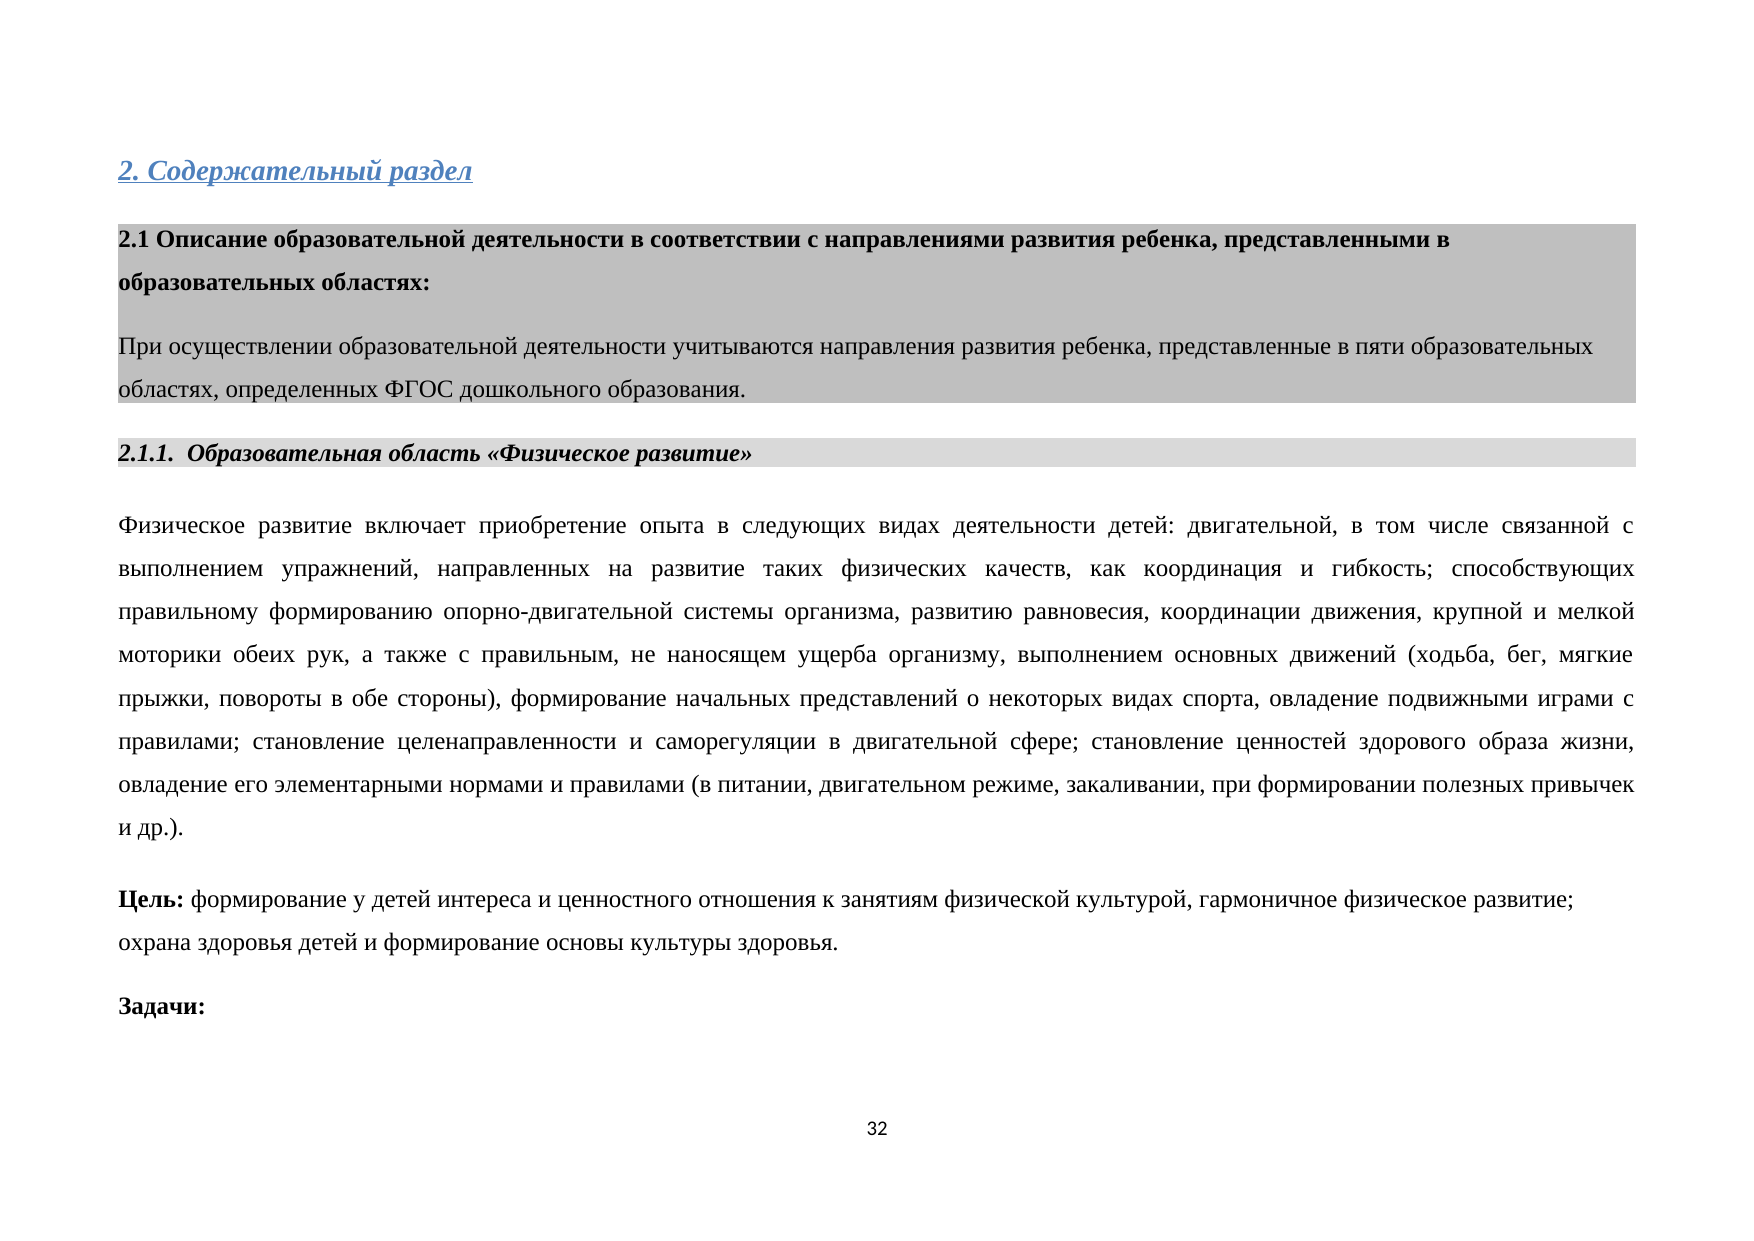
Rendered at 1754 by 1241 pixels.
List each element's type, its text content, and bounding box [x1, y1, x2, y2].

text Физическое развитие включает приобретение опыта в следующих видах деятельности детей: двигательной, в том числе связанной с выполнением упражнений, направленных на развитие таких физических качеств, как координация и гибкость; способствующих правильному формированию опорно-двигательной системы организма, развитию равновесия, координации движения, крупной и мелкой моторики обеих рук, а также с правильным, не наносящем ущерба организму, выполнением основных движений (ходьба, бег, мягкие прыжки, повороты в обе стороны), формирование начальных представлений о некоторых видах спорта, овладение подвижными играми с правилами; становление целенаправленности и саморегуляции в двигательной сфере; становление ценностей здорового образа жизни, овладение его элементарными нормами и правилами (в питании, двигательном режиме, закаливании, при формировании полезных привычек и др.). [118, 510, 1636, 841]
text 2.1.1. Образовательная область «Физическое развитие» [118, 438, 1636, 467]
text 2.1 Описание образовательной деятельности в соответствии с направлениями развития ребенка, представленными в образовательных областях: [118, 224, 1636, 296]
text При осуществлении образовательной деятельности учитываются направления развития ребенка, представленные в пяти образовательных областях, определенных ФГОС дошкольного образования. [118, 331, 1636, 403]
text Цель: формирование у детей интереса и ценностного отношения к занятиям физической культурой, гармоничное физическое развитие; охрана здоровья детей и формирование основы культуры здоровья. [118, 884, 1636, 956]
text 2. Содержательный раздел [118, 153, 1636, 186]
text Задачи: [118, 991, 1636, 1020]
